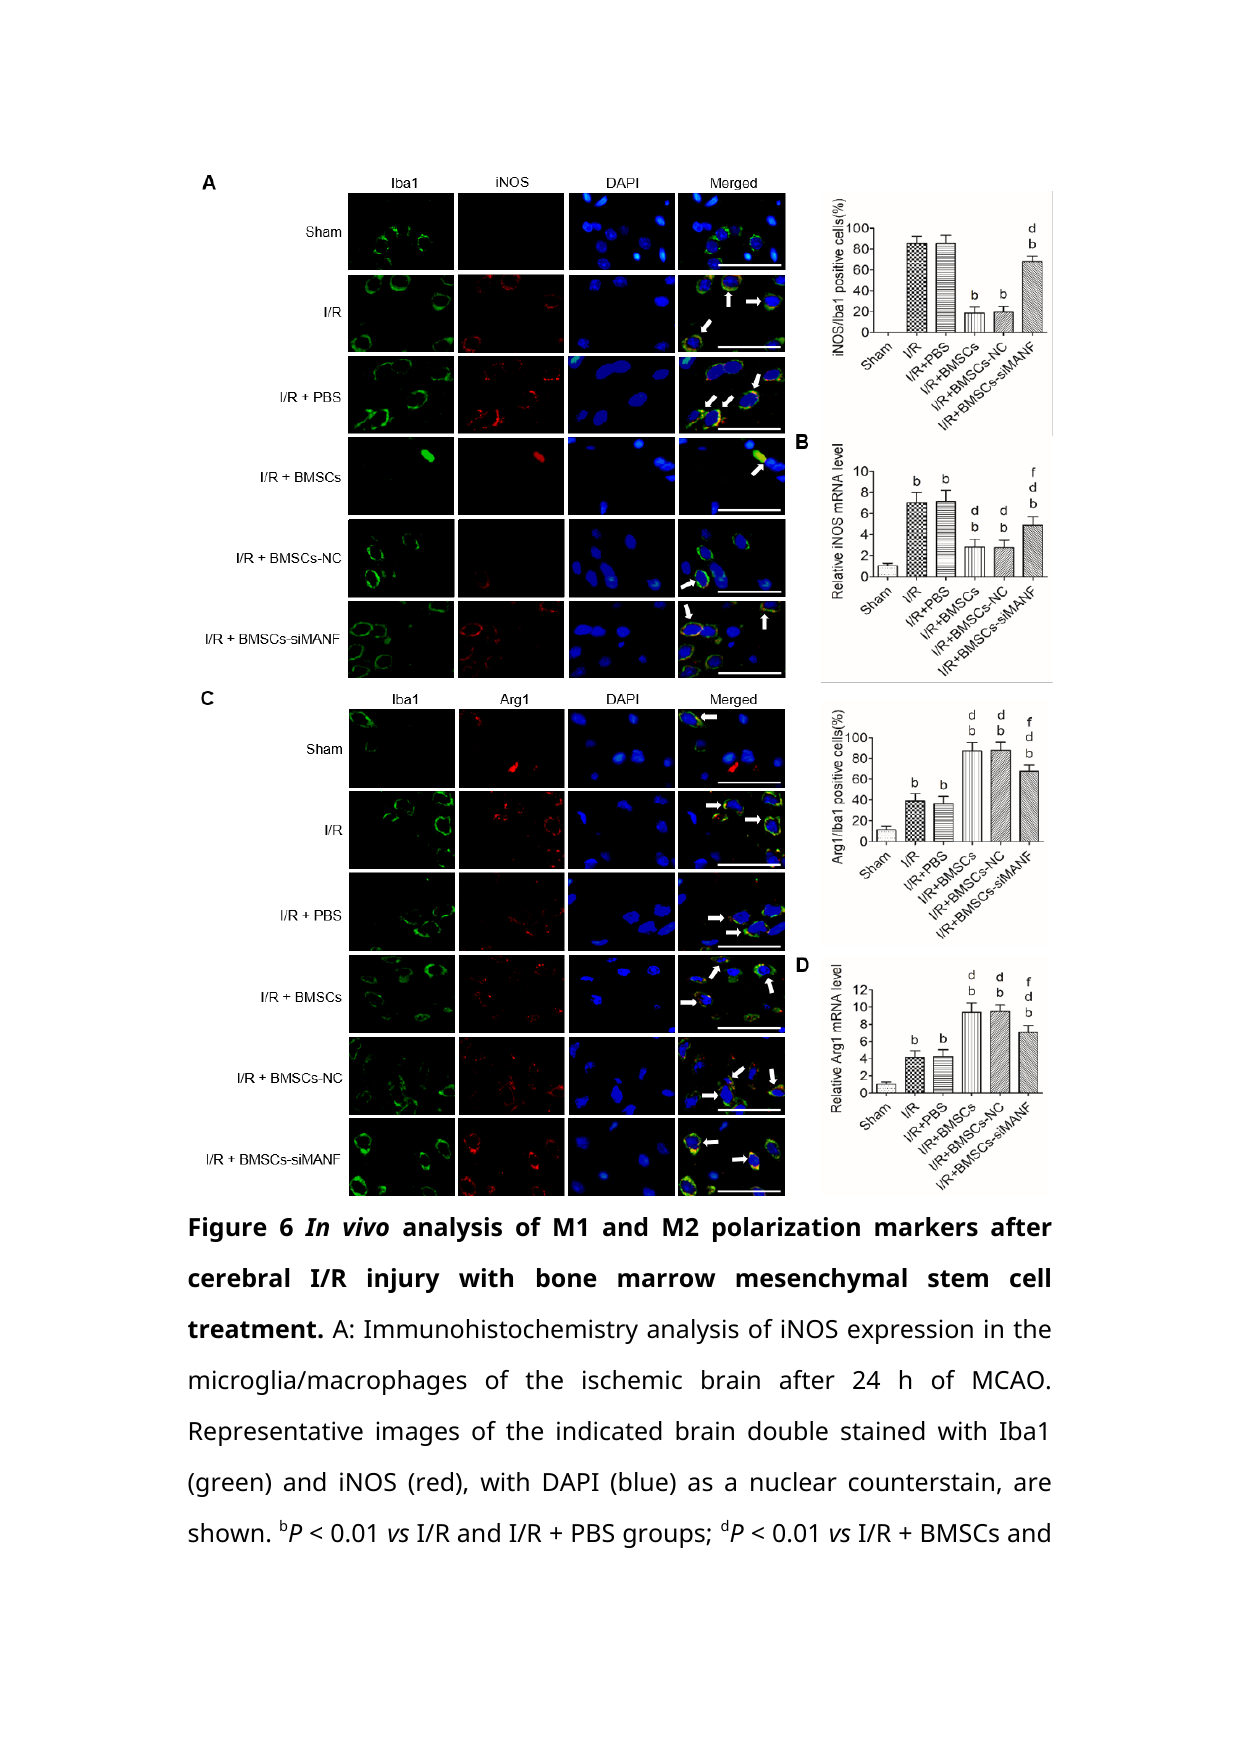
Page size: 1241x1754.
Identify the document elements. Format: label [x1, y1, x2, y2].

text [187, 1210, 1053, 1550]
picture [187, 163, 1053, 1196]
